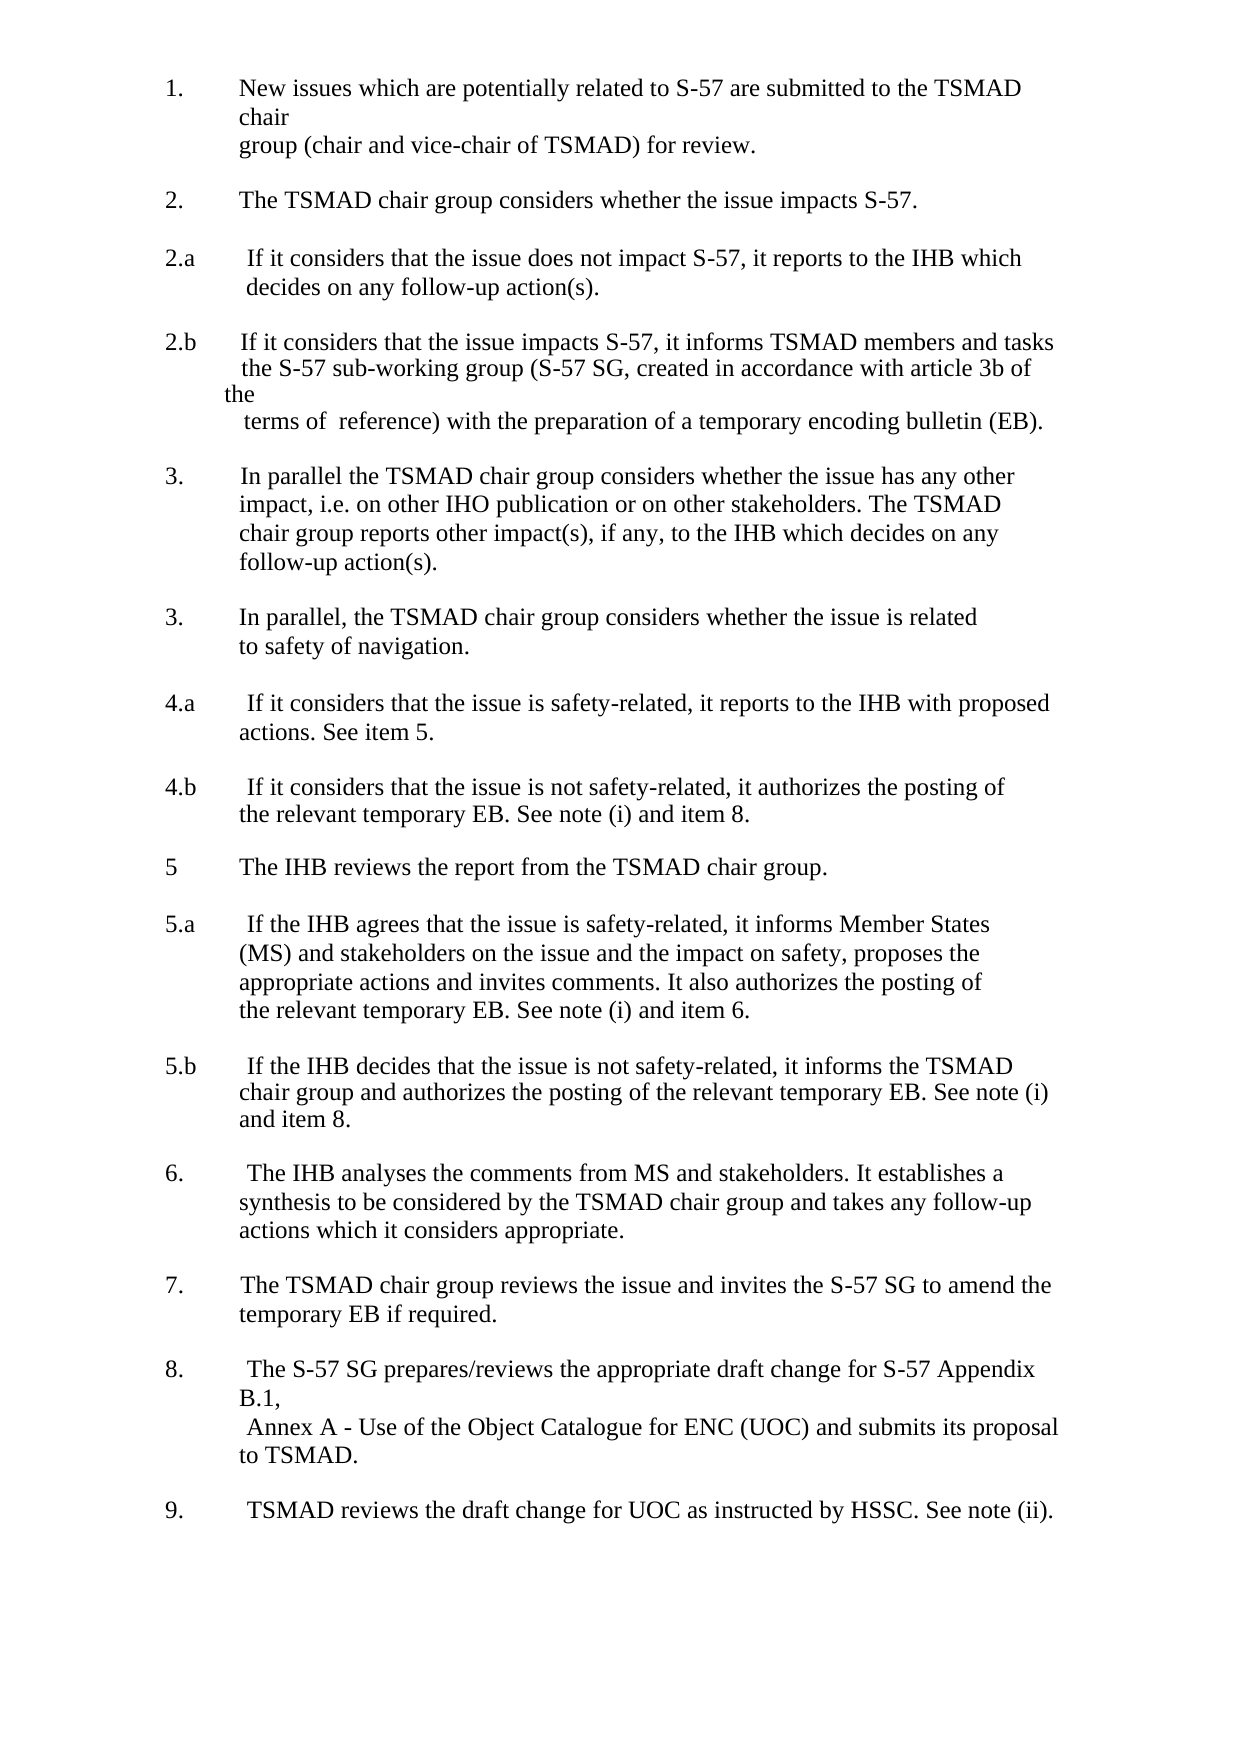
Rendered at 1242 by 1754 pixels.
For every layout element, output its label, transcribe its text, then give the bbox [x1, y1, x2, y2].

list In parallel, the TSMAD chair group considers whether the issue is related to safety of navigation. [165, 602, 986, 659]
text 2.b If it considers that the issue impacts S-57, it informs TSMAD members and tasks [165, 329, 1067, 355]
text 8. The S-57 SG prepares/reviews the appropriate draft change for S-57 Appendix B.1, [165, 1354, 1067, 1412]
text 2.a If it considers that the issue does not impact S-57, it reports to the IHB which [165, 243, 1052, 272]
text terms of reference) with the preparation of a temporary encoding bulletin (EB). [165, 408, 1067, 434]
text 7. The TSMAD chair group reviews the issue and invites the S-57 SG to amend the temporary EB if required. [165, 1270, 1067, 1328]
text 5.b If the IHB decides that the issue is not safety-related, it informs the TSMAD chair group and authorizes the posting of the relevant temporary EB. See note (i) and item 8. [165, 1053, 1052, 1132]
list New issues which are potentially related to S-57 are submitted to the TSMAD chair [165, 73, 1067, 130]
text decides on any follow-up action(s). [165, 272, 1052, 300]
text 5.a If the IHB agrees that the issue is safety-related, it informs Member States (MS) and stakeholders on the issue and the impact on safety, proposes the appropriate actions and invites comments. It also authorizes the posting of the relevant temporary EB. See note (i) and item 6. [165, 909, 997, 1024]
text 3. In parallel the TSMAD chair group considers whether the issue has any other impact, i.e. on other IHO publication or on other stakeholders. The TSMAD chair group reports other impact(s), if any, to the IHB which decides on any follow-up action(s). [165, 461, 1046, 576]
text the S-57 sub-working group (S-57 SG, created in accordance with article 3b of the [165, 355, 1067, 408]
text Annex A - Use of the Object Catalogue for ENC (UOC) and submits its proposal to TSMAD. [165, 1412, 1067, 1469]
text 6. The IHB analyses the comments from MS and stakeholders. It establishes a synthesis to be considered by the TSMAD chair group and takes any follow-up actions which it considers appropriate. [165, 1158, 1034, 1244]
list The TSMAD chair group considers whether the issue impacts S-57. [165, 185, 1067, 214]
list The IHB reviews the report from the TSMAD chair group. [165, 854, 1008, 880]
text 9. TSMAD reviews the draft change for UOC as instructed by HSSC. See note (ii). [165, 1496, 1067, 1524]
text 4.b If it considers that the issue is not safety-related, it authorizes the posting of the relevant temporary EB. See note (i) and item 8. [165, 775, 1008, 827]
text 4.a If it considers that the issue is safety-related, it reports to the IHB with proposed actions. See item 5. [165, 688, 1051, 746]
list group (chair and vice-chair of TSMAD) for review. [239, 130, 1067, 159]
